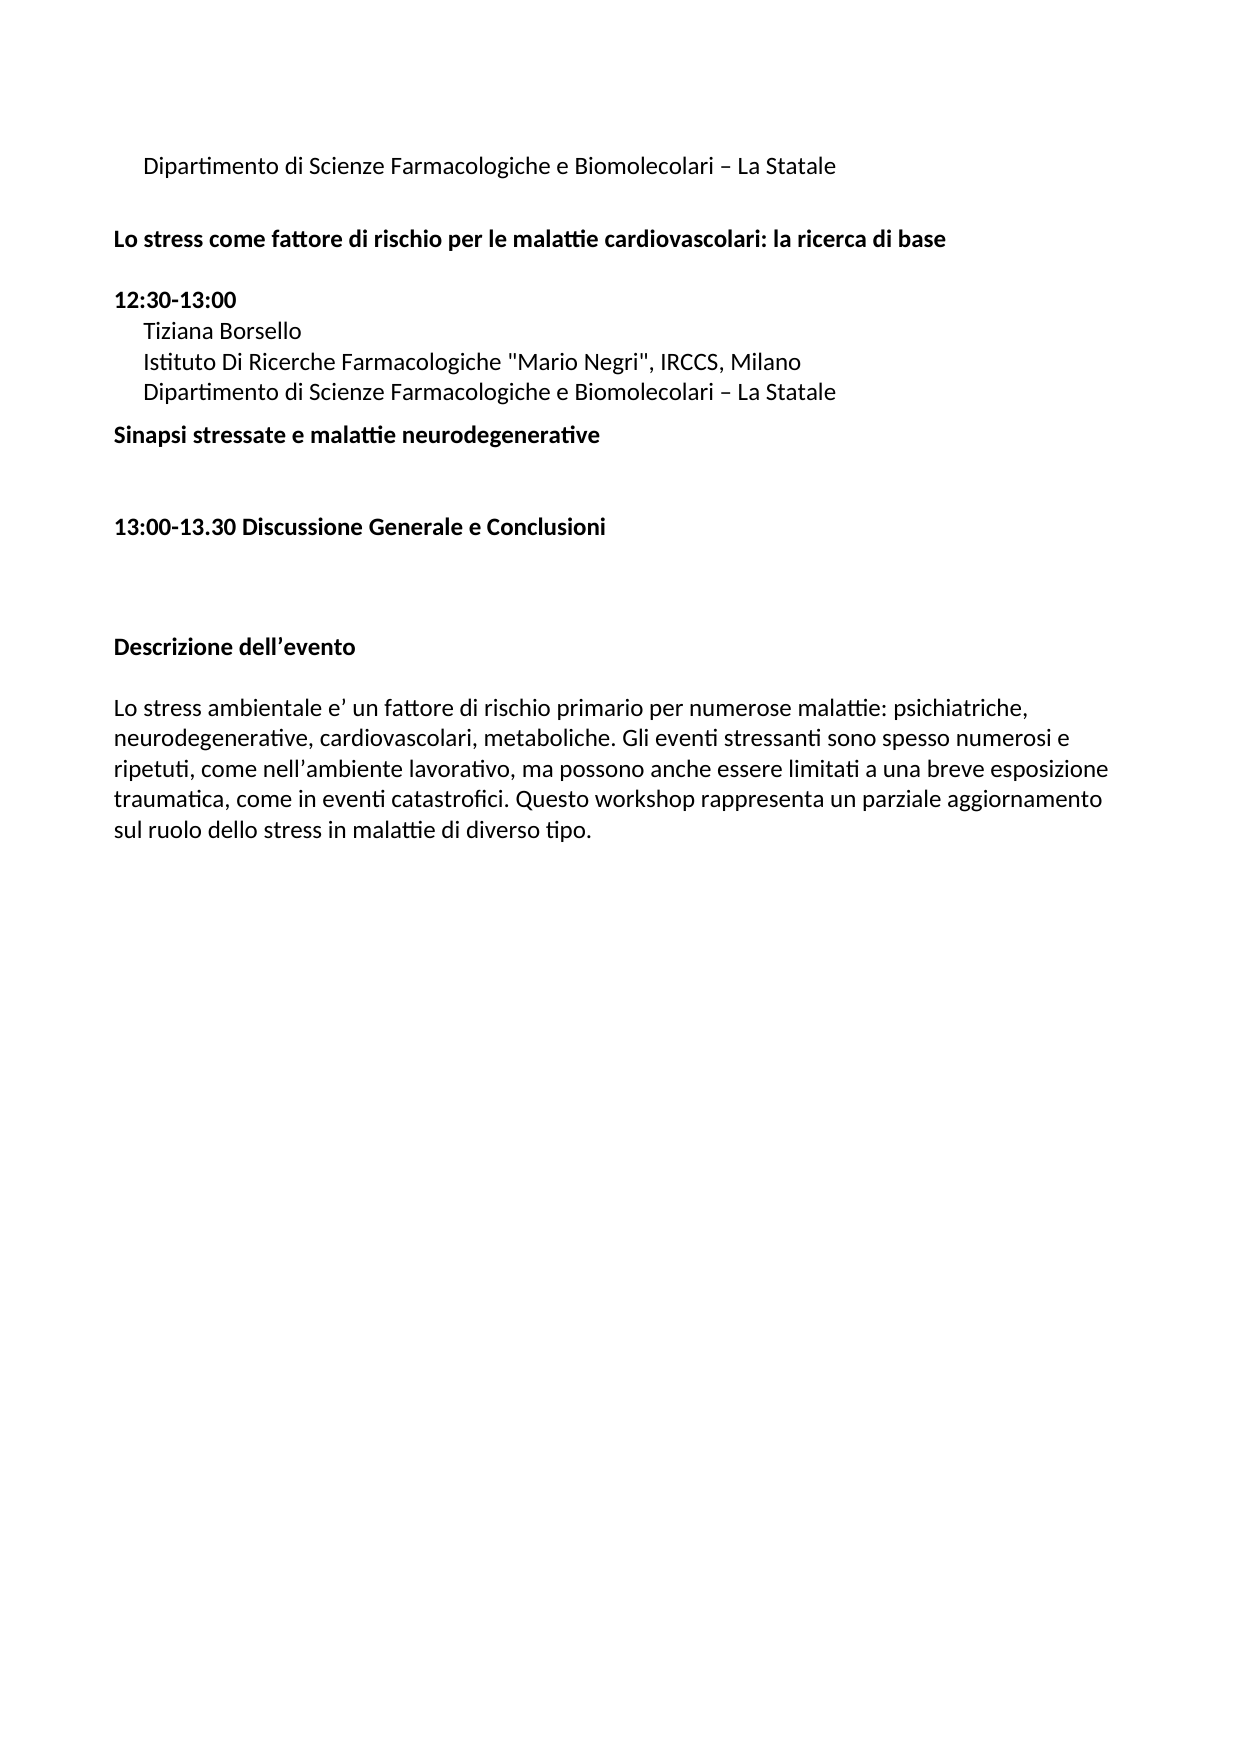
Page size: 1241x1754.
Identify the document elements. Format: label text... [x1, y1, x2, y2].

text Dipartimento di Scienze Farmacologiche e Biomolecolari – La Statale [114, 376, 1133, 407]
text Lo stress come fattore di rischio per le malattie cardiovascolari: la ricerca di base [114, 223, 1133, 254]
text Lo stress ambientale e’ un fattore di rischio primario per numerose malattie: psichiatriche, neurodegenerative, cardiovascolari, metaboliche. Gli eventi stressanti sono spesso numerosi e ripetuti, come nell’ambiente lavorativo, ma possono anche essere limitati a una breve esposizione traumatica, come in eventi catastrofici. Questo workshop rappresenta un parziale aggiornamento sul ruolo dello stress in malattie di diverso tipo. [114, 692, 1133, 845]
text Descrizione dell’evento [114, 631, 1133, 662]
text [114, 150, 1133, 181]
text 13:00-13.30 Discussione Generale e Conclusioni [114, 511, 1133, 541]
text Sinapsi stressate e malattie neurodegenerative [114, 419, 1133, 450]
text Istituto Di Ricerche Farmacologiche "Mario Negri", IRCCS, Milano [143, 346, 1133, 376]
text Tiziana Borsello [143, 315, 1133, 346]
text 12:30-13:00 [114, 284, 1133, 315]
